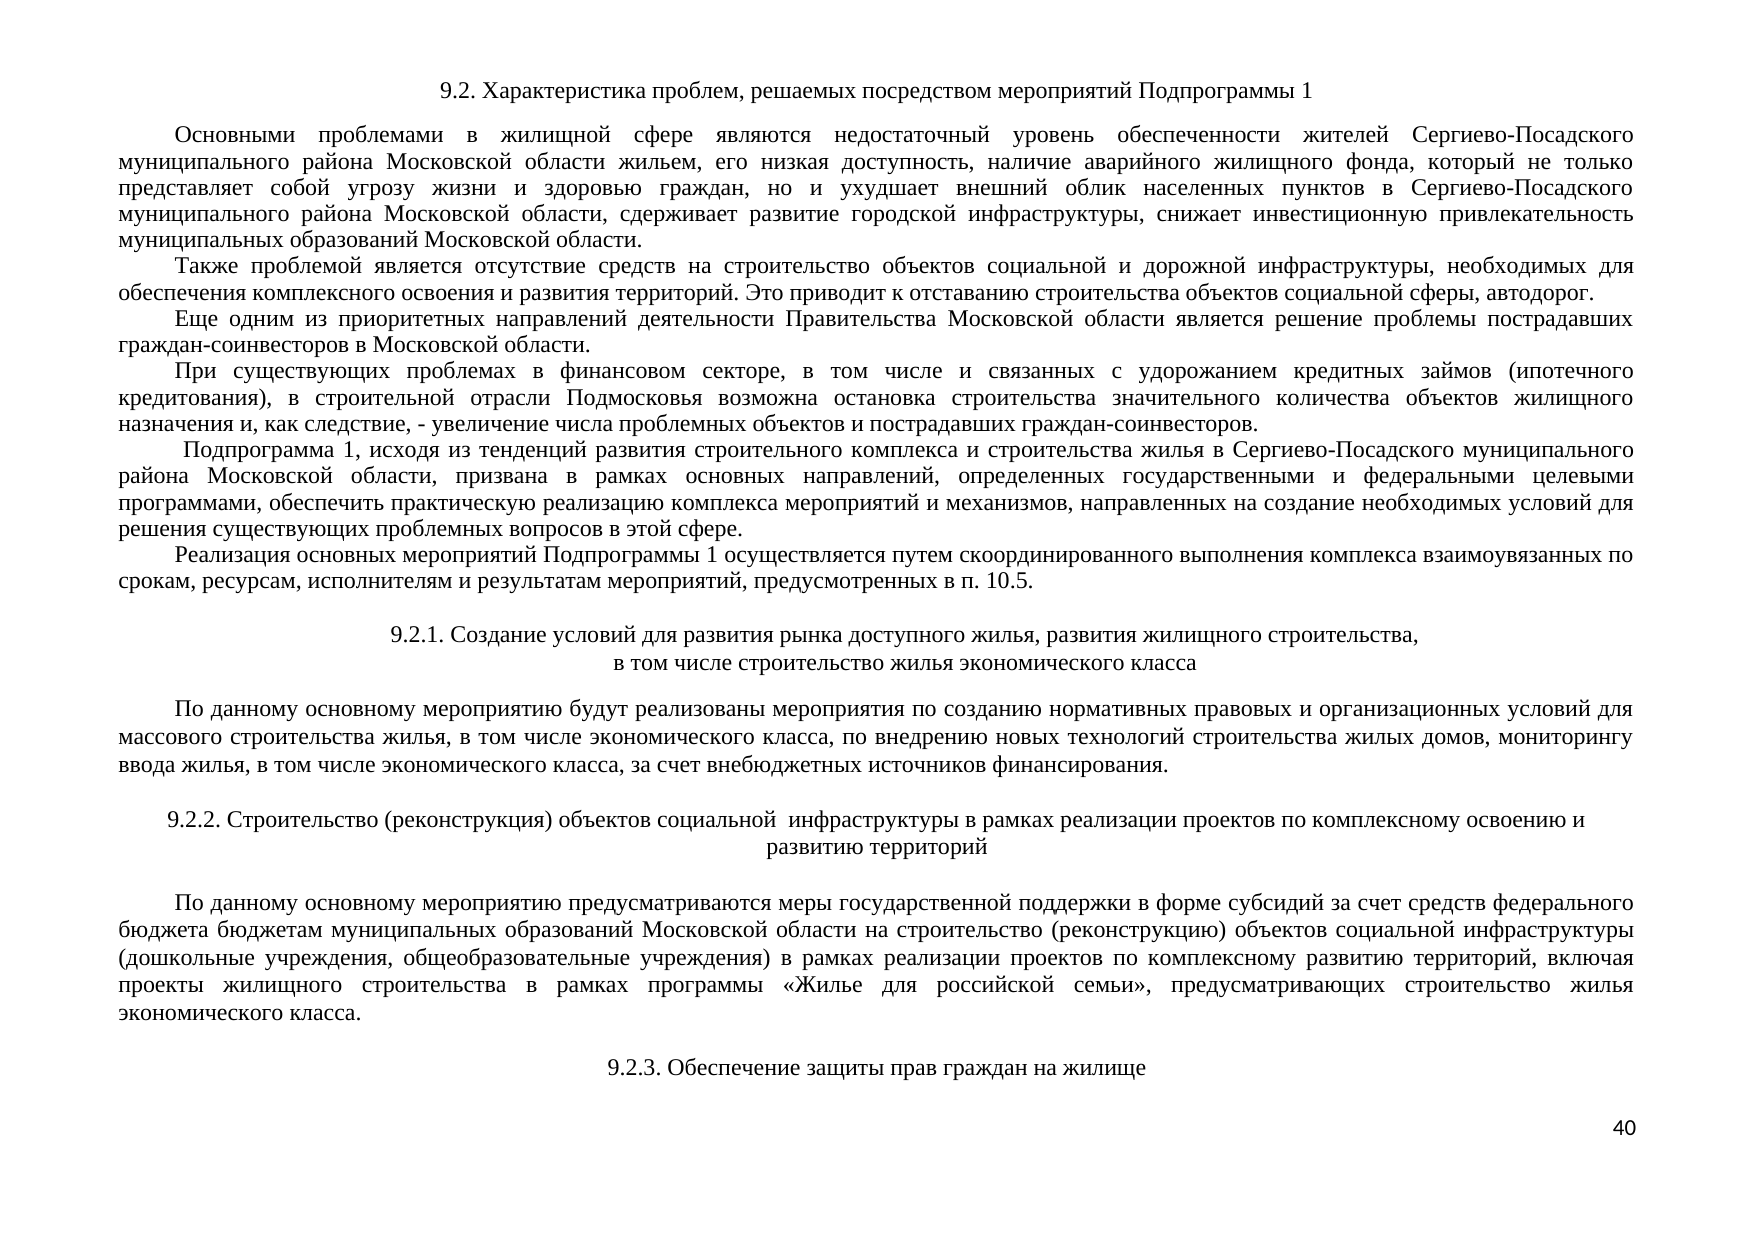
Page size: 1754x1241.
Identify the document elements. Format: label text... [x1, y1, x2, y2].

text Также проблемой является отсутствие средств на строительство объектов социальной и дорожной инфраструктуры, необходимых для обеспечения комплексного освоения и развития территорий. Это приводит к отставанию строительства объектов социальной сферы, автодорог. [118, 253, 1636, 306]
text 9.2.2. Строительство (реконструкция) объектов социальной инфраструктуры в рамках реализации проектов по комплексному освоению и развитию территорий [118, 805, 1636, 860]
text Подпрограмма 1, исходя из тенденций развития строительного комплекса и строительства жилья в Сергиево-Посадского муниципального района Московской области, призвана в рамках основных направлений, определенных государственными и федеральными целевыми программами, обеспечить практическую реализацию комплекса мероприятий и механизмов, направленных на создание необходимых условий для решения существующих проблемных вопросов в этой сфере. [118, 437, 1636, 541]
text Основными проблемами в жилищной сфере являются недостаточный уровень обеспеченности жителей Сергиево-Посадского муниципального района Московской области жильем, его низкая доступность, наличие аварийного жилищного фонда, который не только представляет собой угрозу жизни и здоровью граждан, но и ухудшает внешний облик населенных пунктов в Сергиево-Посадского муниципального района Московской области, сдерживает развитие городской инфраструктуры, снижает инвестиционную привлекательность муниципальных образований Московской области. [118, 122, 1636, 253]
text 9.2.3. Обеспечение защиты прав граждан на жилище [118, 1053, 1636, 1081]
text Реализация основных мероприятий Подпрограммы 1 осуществляется путем скоординированного выполнения комплекса взаимоувязанных по срокам, ресурсам, исполнителям и результатам мероприятий, предусмотренных в п. 10.5. [118, 541, 1636, 594]
text При существующих проблемах в финансовом секторе, в том числе и связанных с удорожанием кредитных займов (ипотечного кредитования), в строительной отрасли Подмосковья возможна остановка строительства значительного количества объектов жилищного назначения и, как следствие, - увеличение числа проблемных объектов и пострадавших граждан-соинвесторов. [118, 358, 1636, 437]
text По данному основному мероприятию будут реализованы мероприятия по созданию нормативных правовых и организационных условий для массового строительства жилья, в том числе экономического класса, по внедрению новых технологий строительства жилых домов, мониторингу ввода жилья, в том числе экономического класса, за счет внебюджетных источников финансирования. [118, 694, 1636, 777]
text По данному основному мероприятию предусматриваются меры государственной поддержки в форме субсидий за счет средств федерального бюджета бюджетам муниципальных образований Московской области на строительство (реконструкцию) объектов социальной инфраструктуры (дошкольные учреждения, общеобразовательные учреждения) в рамках реализации проектов по комплексному развитию территорий, включая проекты жилищного строительства в рамках программы «Жилье для российской семьи», предусматривающих строительство жилья экономического класса. [118, 888, 1636, 1026]
text Еще одним из приоритетных направлений деятельности Правительства Московской области является решение проблемы пострадавших граждан-соинвесторов в Московской области. [118, 306, 1636, 358]
text 9.2.1. Создание условий для развития рынка доступного жилья, развития жилищного строительства, [118, 620, 1636, 648]
text 9.2. Характеристика проблем, решаемых посредством мероприятий Подпрограммы 1 [118, 78, 1636, 104]
text в том числе строительство жилья экономического класса [118, 648, 1636, 675]
